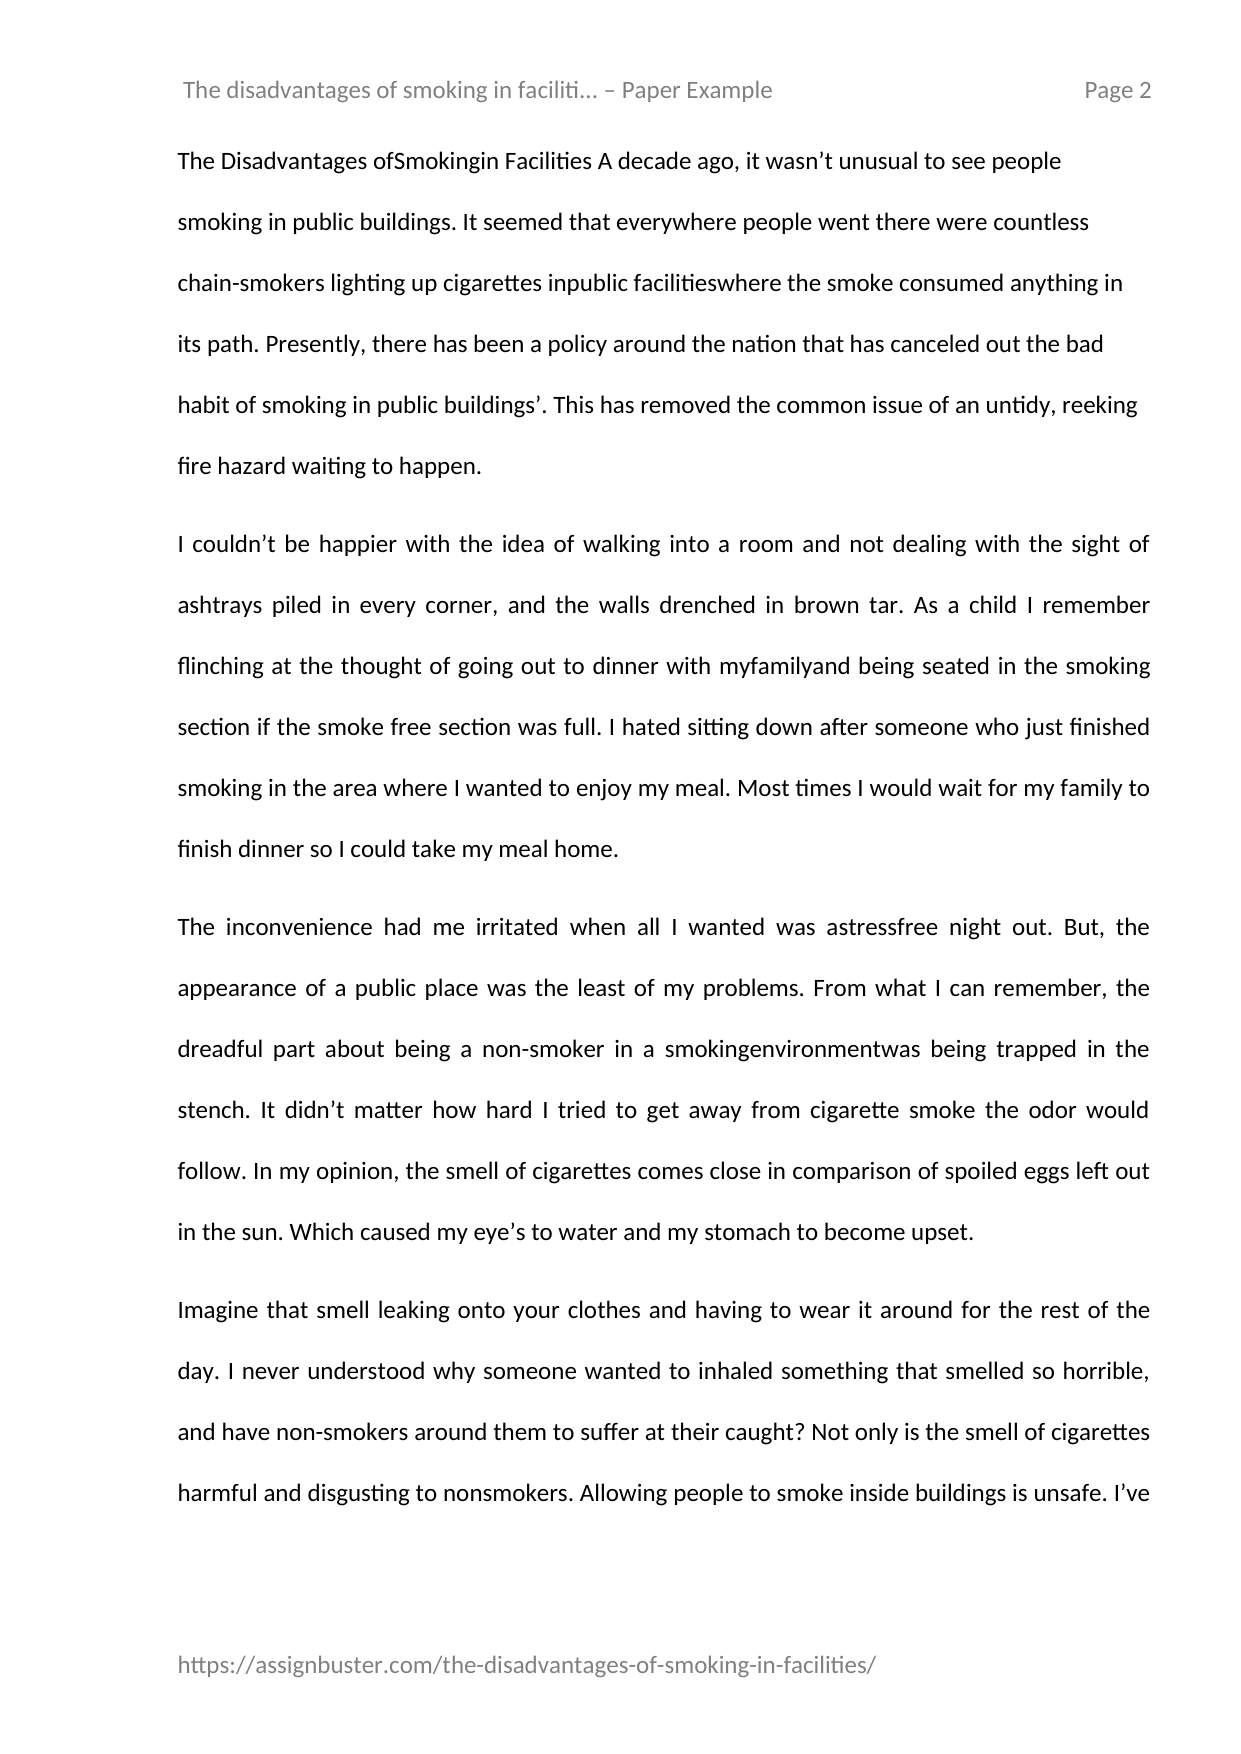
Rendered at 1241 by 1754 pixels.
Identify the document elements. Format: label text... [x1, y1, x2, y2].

text The inconvenience had me irritated when all I wanted was astressfree night out. But, the appearance of a public place was the least of my problems. From what I can remember, the dreadful part about being a non-smoker in a smokingenvironmentwas being trapped in the stench. It didn’t matter how hard I tried to get away from cigarette smoke the odor would follow. In my opinion, the smell of cigarettes comes close in comparison of spoiled eggs left out in the sun. Which caused my eye’s to water and my stomach to become upset. [177, 911, 1152, 1247]
text I couldn’t be happier with the idea of walking into a room and not dealing with the sight of ashtrays piled in every corner, and the walls drenched in brown tar. As a child I remember flinching at the thought of going out to dinner with myfamilyand being seated in the smoking section if the smoke free section was full. I hated sitting down after someone who just finished smoking in the area where I wanted to enjoy my meal. Most times I would wait for my family to finish dinner so I could take my meal home. [177, 528, 1152, 864]
text The Disadvantages ofSmokingin Facilities A decade ago, it wasn’t unusual to see people smoking in public buildings. It seemed that everywhere people went there were countless chain-smokers lighting up cigarettes inpublic facilitieswhere the smoke consumed anything in its path. Presently, there has been a policy around the nation that has canceled out the bad habit of smoking in public buildings’. This has removed the common issue of an untidy, reeking fire hazard waiting to happen. [177, 145, 1152, 481]
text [177, 1294, 1152, 1507]
